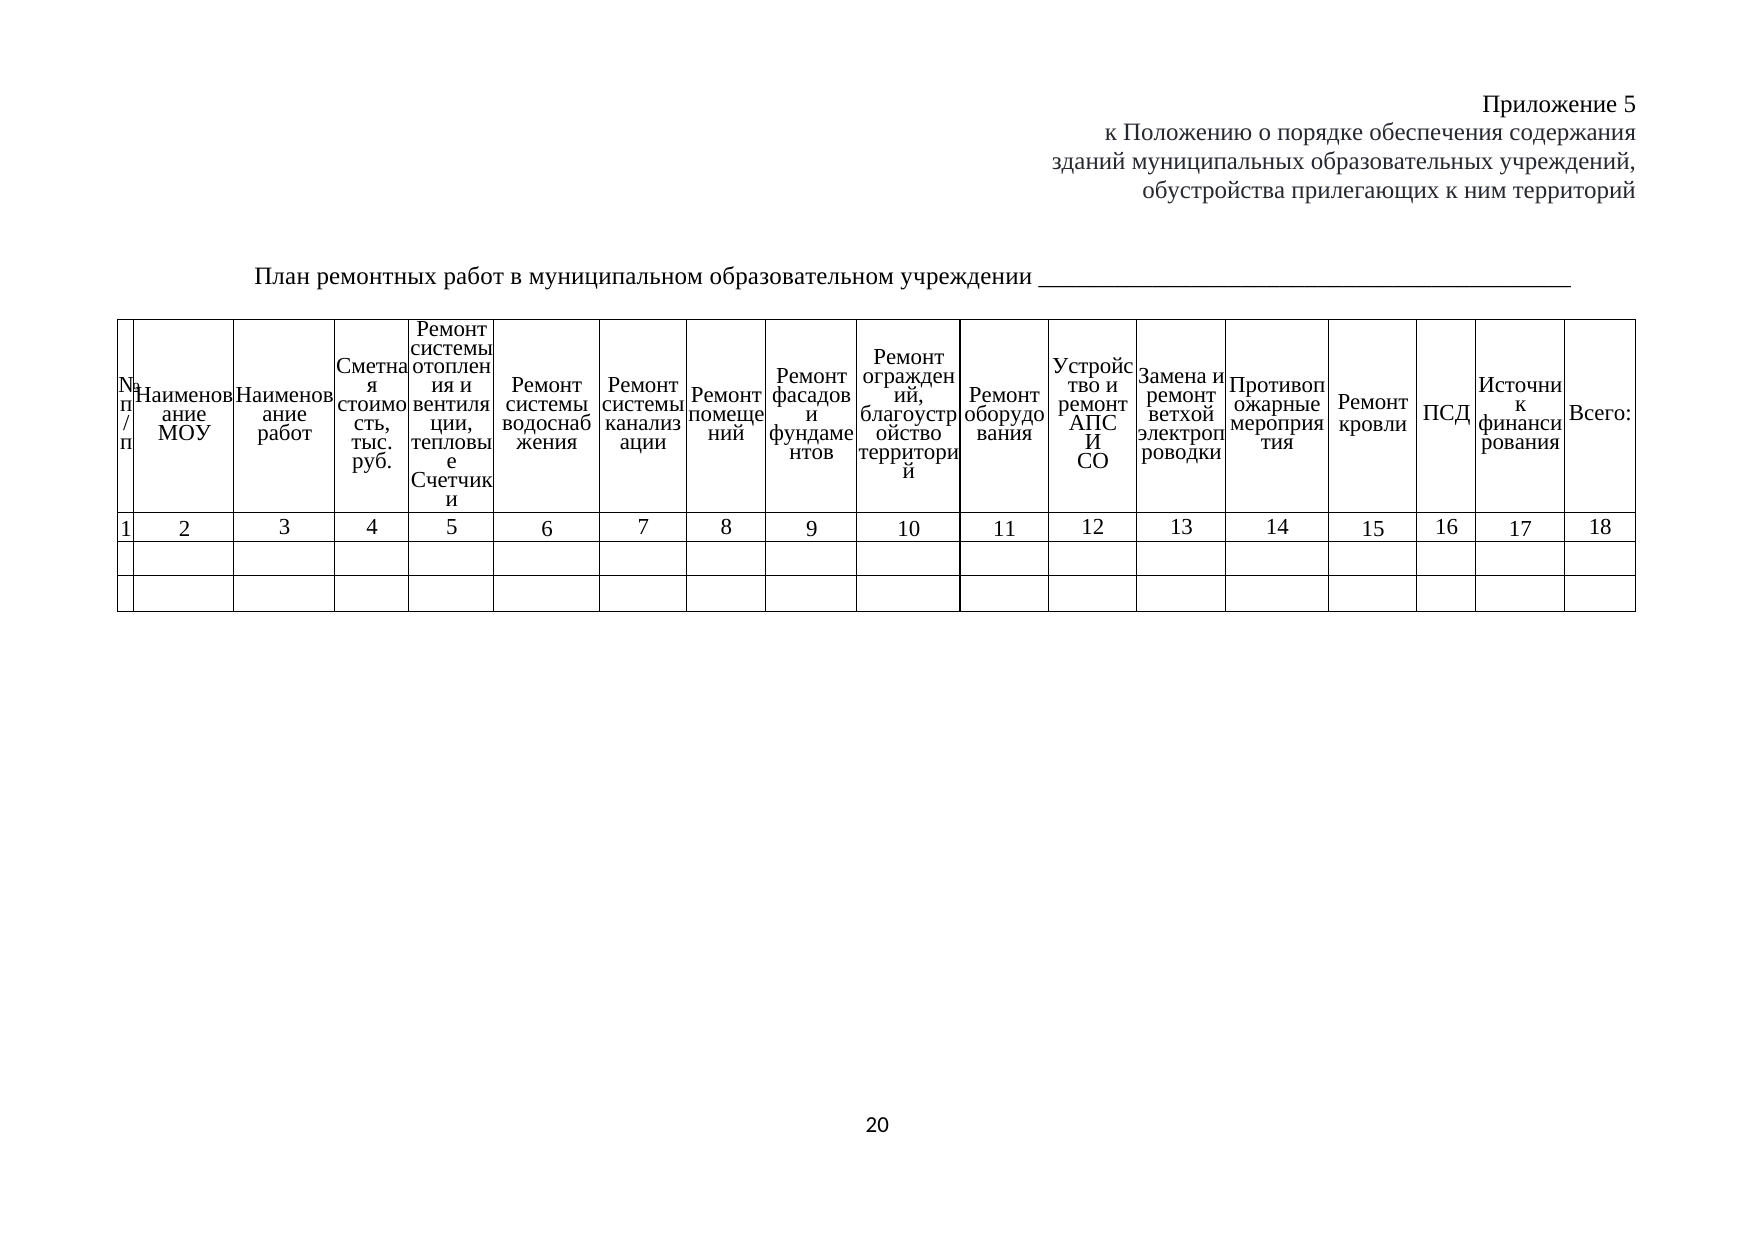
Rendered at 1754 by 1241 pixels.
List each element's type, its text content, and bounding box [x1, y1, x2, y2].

table_header Ремонт системы канализации [600, 320, 686, 512]
table_header Наименование работ [234, 320, 334, 512]
table_cell [409, 576, 493, 611]
table_cell [1565, 576, 1635, 611]
table_cell [1476, 576, 1564, 611]
text обустройства прилегающих к ним территорий [118, 175, 1636, 204]
table_header ПСД [1417, 320, 1475, 512]
table_cell [134, 576, 233, 611]
table_cell 17 [1476, 513, 1564, 541]
table_cell [1417, 576, 1475, 611]
text зданий муниципальных образовательных учреждений, [118, 146, 1636, 175]
table_cell [1049, 576, 1136, 611]
table_cell [118, 576, 133, 611]
table_cell 1 [118, 513, 133, 541]
table_cell [1417, 542, 1475, 575]
table_cell 15 [1329, 513, 1416, 541]
table_cell 14 [1226, 513, 1328, 541]
table_header Ремонт ограждений, благоустройство территорий [857, 320, 959, 512]
table_cell 3 [234, 513, 334, 541]
table_cell [1049, 542, 1136, 575]
table_cell [961, 542, 1048, 575]
table_header № п/ п [118, 320, 133, 512]
table_cell [234, 542, 334, 575]
table_header Ремонт системы отопления и вентиляции, тепловые Счетчики [409, 320, 493, 512]
table_cell [335, 542, 408, 575]
table_cell 9 [766, 513, 856, 541]
table_cell 5 [409, 513, 493, 541]
table_cell 4 [335, 513, 408, 541]
table_cell [409, 542, 493, 575]
table_cell 8 [687, 513, 765, 541]
table_cell [961, 576, 1048, 611]
table_cell 10 [857, 513, 959, 541]
table_cell [494, 576, 599, 611]
table_header Ремонт системы водоснабжения [494, 320, 599, 512]
table_cell [1329, 542, 1416, 575]
text План ремонтных работ в муниципальном образовательном учреждении __________________________________________ [118, 261, 1636, 290]
table_cell [234, 576, 334, 611]
table_header Наименование МОУ [134, 320, 233, 512]
table_cell [766, 576, 856, 611]
table_cell [766, 542, 856, 575]
table_header Ремонт помещений [687, 320, 765, 512]
table_cell [118, 542, 133, 575]
table_cell 11 [961, 513, 1048, 541]
table_header Устройство и ремонт АПС И СО [1049, 320, 1136, 512]
table_header Замена и ремонт ветхой электропроводки [1137, 320, 1225, 512]
text Приложение 5 [118, 89, 1636, 117]
table_header Источник финансирования [1476, 320, 1564, 512]
table_cell [600, 542, 686, 575]
table_header Противопожарные мероприятия [1226, 320, 1328, 512]
table_cell [1226, 542, 1328, 575]
table_cell [1329, 576, 1416, 611]
table_cell [687, 542, 765, 575]
text к Положению о порядке обеспечения содержания [118, 117, 1636, 146]
table_cell [687, 576, 765, 611]
table_cell 2 [134, 513, 233, 541]
table_cell 13 [1137, 513, 1225, 541]
table_cell [857, 542, 959, 575]
table_header Ремонт фасадов и фундаментов [766, 320, 856, 512]
table_cell [600, 576, 686, 611]
table_cell [1565, 542, 1635, 575]
table_header Ремонт кровли [1329, 320, 1416, 512]
table_cell 6 [494, 513, 599, 541]
table_cell [1137, 576, 1225, 611]
table_cell [1137, 542, 1225, 575]
table_cell [335, 576, 408, 611]
table_cell [857, 576, 959, 611]
table_cell 7 [600, 513, 686, 541]
table_header Всего: [1565, 320, 1635, 512]
table_cell [134, 542, 233, 575]
table_header Сметная стоимость, тыс. руб. [335, 320, 408, 512]
table_cell [1226, 576, 1328, 611]
table_header Ремонт оборудования [961, 320, 1048, 512]
table_cell [494, 542, 599, 575]
table_cell 18 [1565, 513, 1635, 541]
table_cell 12 [1049, 513, 1136, 541]
table_cell [1476, 542, 1564, 575]
table_cell 16 [1417, 513, 1475, 541]
